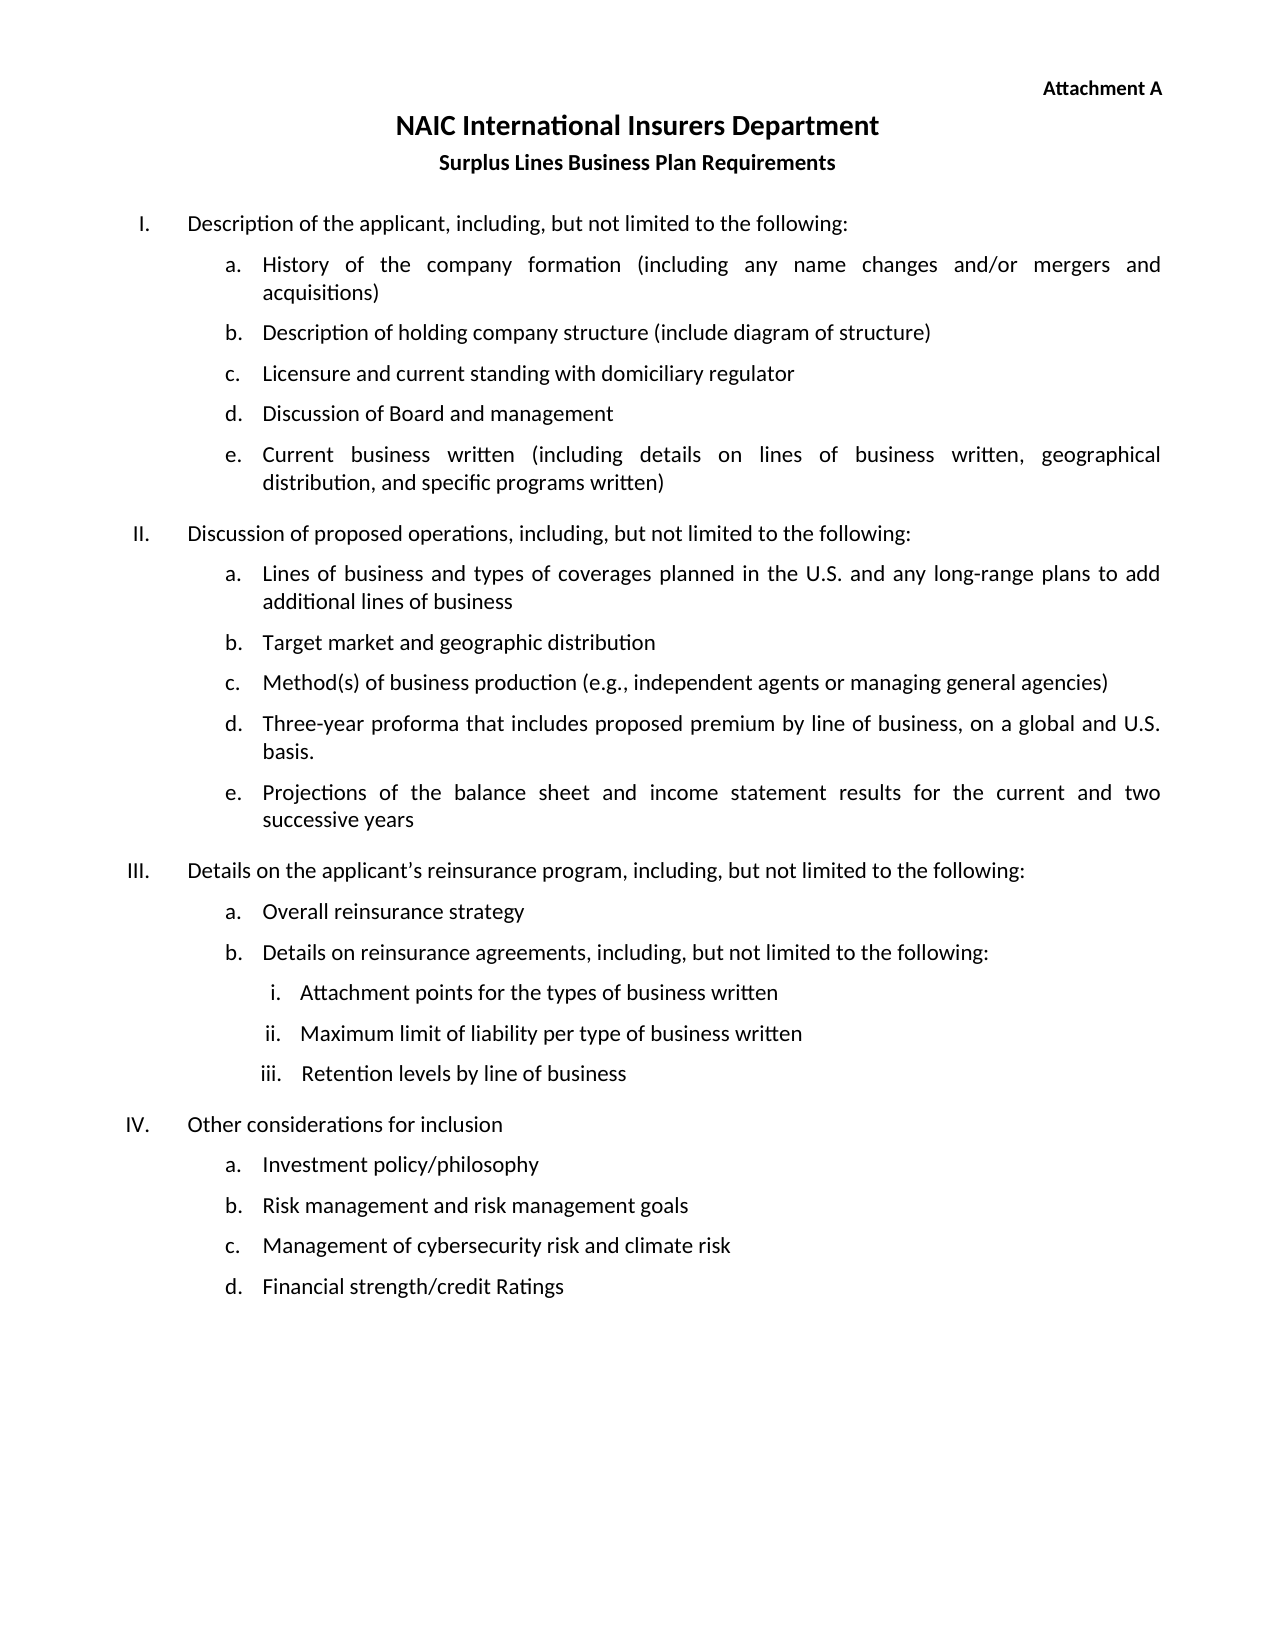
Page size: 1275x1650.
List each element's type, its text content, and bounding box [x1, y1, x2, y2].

list Lines of business and types of coverages planned in the U.S. and any long-range plans to add additional lines of business [225, 559, 1162, 616]
list Projections of the balance sheet and income statement results for the current and two successive years [225, 778, 1162, 834]
list History of the company formation (including any name changes and/or mergers and acquisitions) [225, 250, 1162, 306]
list Target market and geographic distribution [225, 628, 1162, 656]
list Licensure and current standing with domiciliary regulator [225, 359, 1162, 387]
list Discussion of Board and management [225, 399, 1162, 427]
list Management of cybersecurity risk and climate risk [225, 1232, 1162, 1260]
list Financial strength/credit Ratings [225, 1272, 1162, 1300]
list Attachment points for the types of business written [281, 978, 1162, 1006]
list Current business written (including details on lines of business written, geographical distribution, and specific programs written) [225, 440, 1162, 496]
list Other considerations for inclusion [150, 1110, 1162, 1138]
list Discussion of proposed operations, including, but not limited to the following: [150, 519, 1162, 547]
list Three-year proforma that includes proposed premium by line of business, on a global and U.S. basis. [225, 709, 1162, 765]
list Method(s) of business production (e.g., independent agents or managing general agencies) [225, 668, 1162, 697]
list Description of the applicant, including, but not limited to the following: [150, 209, 1162, 237]
list Maximum limit of liability per type of business written [281, 1019, 1162, 1047]
list Investment policy/philosophy [225, 1151, 1162, 1179]
list Overall reinsurance strategy [225, 897, 1162, 925]
list Description of holding company structure (include diagram of structure) [225, 318, 1162, 346]
list Details on the applicant’s reinsurance program, including, but not limited to the following: [150, 857, 1162, 884]
list Retention levels by line of business [282, 1059, 1162, 1087]
list Risk management and risk management goals [225, 1191, 1162, 1219]
list Details on reinsurance agreements, including, but not limited to the following: [225, 938, 1162, 966]
